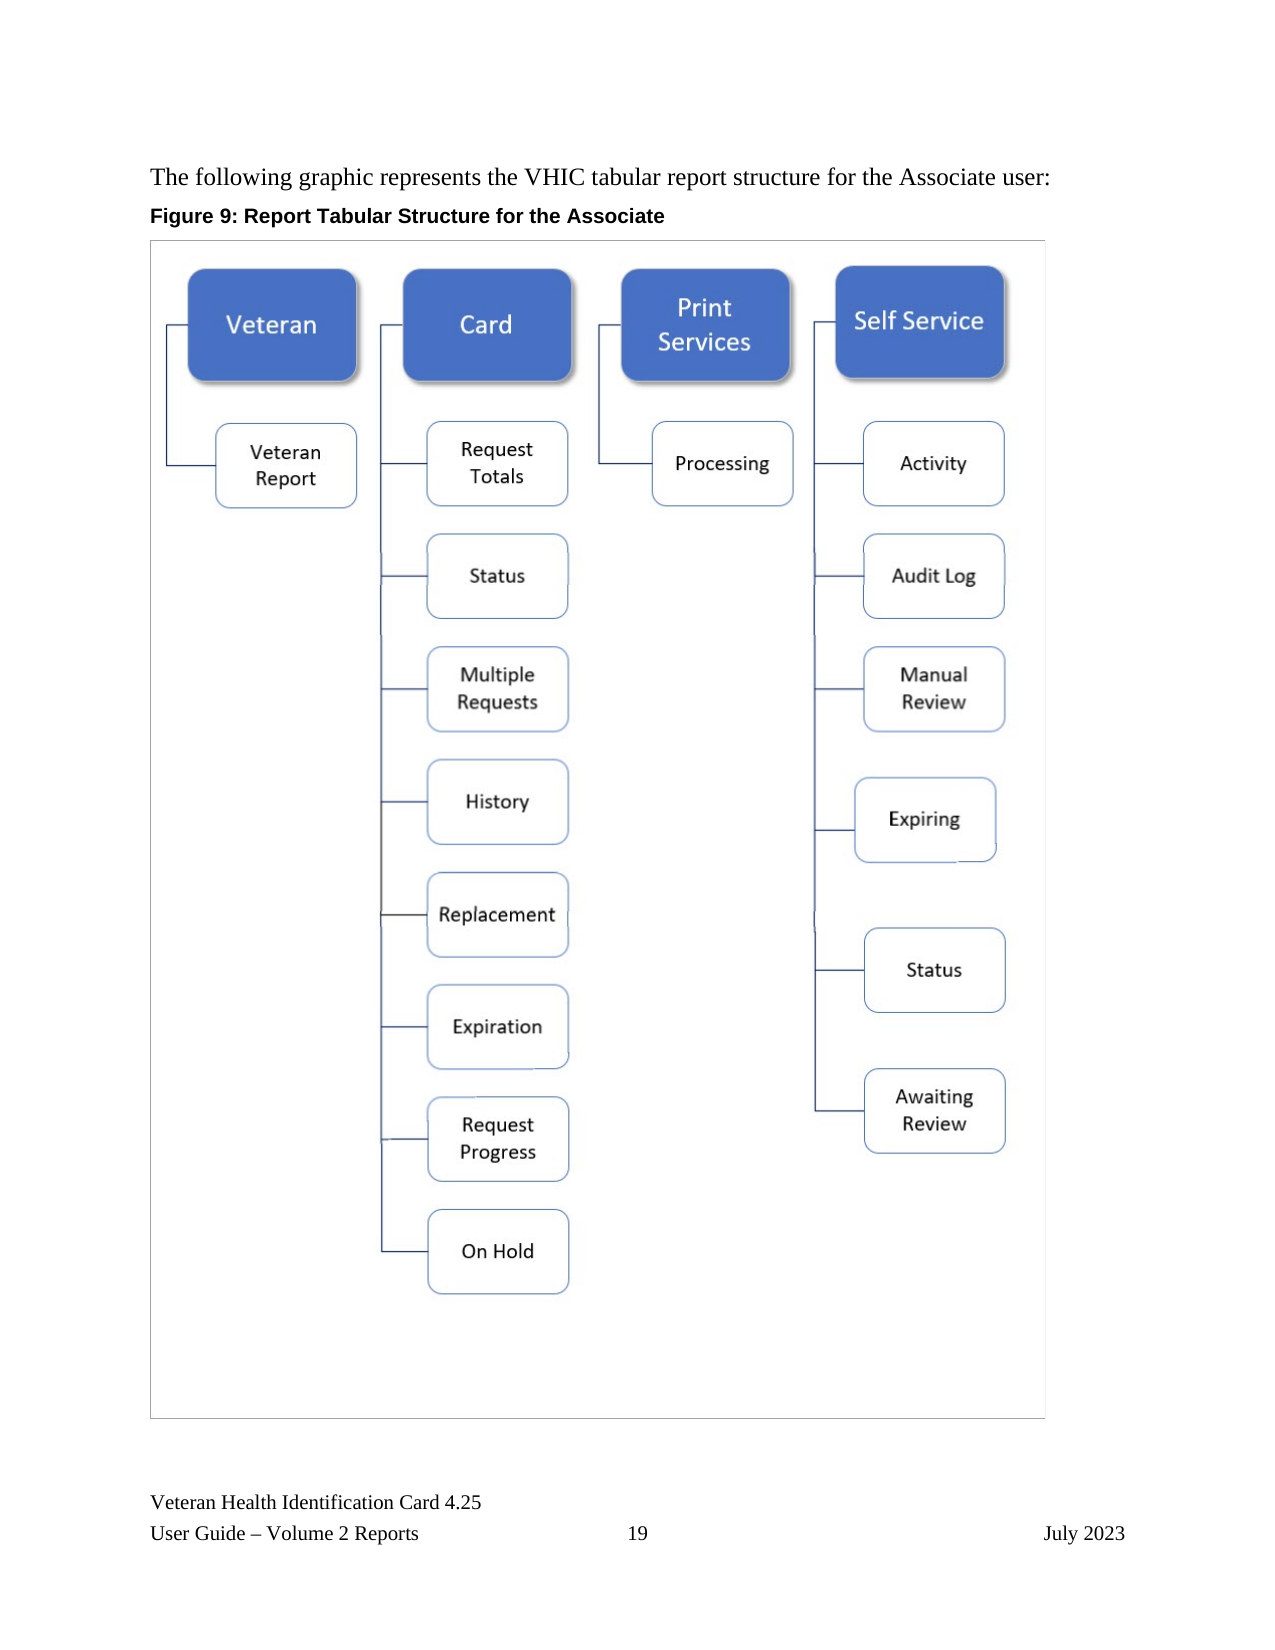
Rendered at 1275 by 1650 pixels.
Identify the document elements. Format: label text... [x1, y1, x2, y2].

picture [150, 240, 1046, 1419]
text The following graphic represents the VHIC tabular report structure for the Associate user: [150, 162, 1125, 191]
